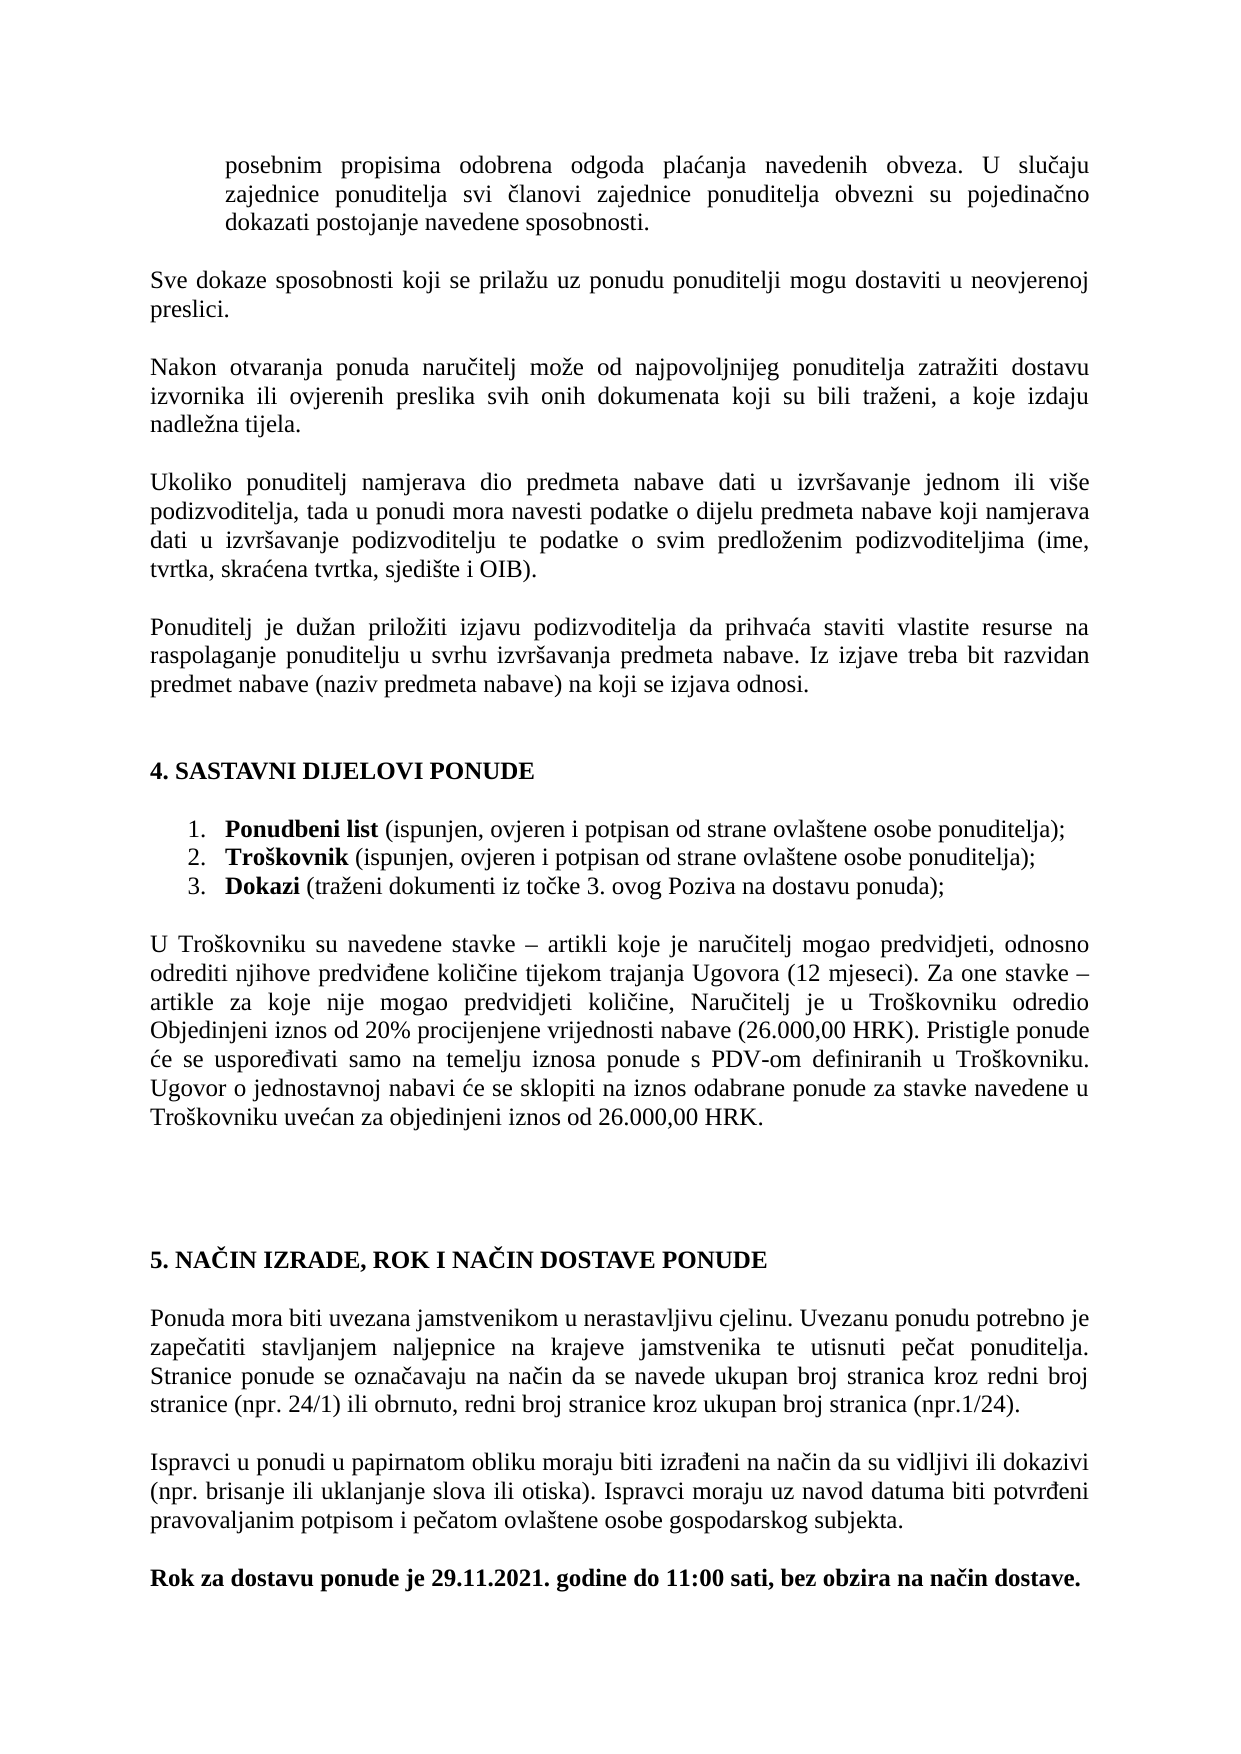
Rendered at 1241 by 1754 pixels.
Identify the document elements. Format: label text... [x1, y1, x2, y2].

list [187, 150, 1090, 236]
text 4. SASTAVNI DIJELOVI PONUDE [150, 756, 1090, 784]
text Ponuditelj je dužan priložiti izjavu podizvoditelja da prihvaća staviti vlastite resurse na raspolaganje ponuditelju u svrhu izvršavanja predmeta nabave. Iz izjave treba bit razvidan predmet nabave (naziv predmeta nabave) na koji se izjava odnosi. [150, 612, 1090, 698]
list Troškovnik (ispunjen, ovjeren i potpisan od strane ovlaštene osobe ponuditelja); [187, 842, 1090, 871]
text Ponuda mora biti uvezana jamstvenikom u nerastavljivu cjelinu. Uvezanu ponudu potrebno je zapečatiti stavljanjem naljepnice na krajeve jamstvenika te utisnuti pečat ponuditelja. Stranice ponude se označavaju na način da se navede ukupan broj stranica kroz redni broj stranice (npr. 24/1) ili obrnuto, redni broj stranice kroz ukupan broj stranica (npr.1/24). [150, 1303, 1090, 1418]
list Dokazi (traženi dokumenti iz točke 3. ovog Poziva na dostavu ponuda); [187, 871, 1090, 900]
list Ponudbeni list (ispunjen, ovjeren i potpisan od strane ovlaštene osobe ponuditelja); [187, 814, 1090, 842]
text U Troškovniku su navedene stavke – artikli koje je naručitelj mogao predvidjeti, odnosno odrediti njihove predviđene količine tijekom trajanja Ugovora (12 mjeseci). Za one stavke – artikle za koje nije mogao predvidjeti količine, Naručitelj je u Troškovniku odredio Objedinjeni iznos od 20% procijenjene vrijednosti nabave (26.000,00 HRK). Pristigle ponude će se uspoređivati samo na temelju iznosa ponude s PDV-om definiranih u Troškovniku. Ugovor o jednostavnoj nabavi će se sklopiti na iznos odabrane ponude za stavke navedene u Troškovniku uvećan za objedinjeni iznos od 26.000,00 HRK. [150, 929, 1090, 1130]
text Ispravci u ponudi u papirnatom obliku moraju biti izrađeni na način da su vidljivi ili dokazivi (npr. brisanje ili uklanjanje slova ili otiska). Ispravci moraju uz navod datuma biti potvrđeni pravovaljanim potpisom i pečatom ovlaštene osobe gospodarskog subjekta. [150, 1447, 1090, 1534]
text Nakon otvaranja ponuda naručitelj može od najpovoljnijeg ponuditelja zatražiti dostavu izvornika ili ovjerenih preslika svih onih dokumenata koji su bili traženi, a koje izdaju nadležna tijela. [150, 352, 1090, 438]
text 5. NAČIN IZRADE, ROK I NAČIN DOSTAVE PONUDE [150, 1245, 1090, 1274]
text Ukoliko ponuditelj namjerava dio predmeta nabave dati u izvršavanje jednom ili više podizvoditelja, tada u ponudi mora navesti podatke o dijelu predmeta nabave koji namjerava dati u izvršavanje podizvoditelju te podatke o svim predloženim podizvoditeljima (ime, tvrtka, skraćena tvrtka, sjedište i OIB). [150, 467, 1090, 582]
text Sve dokaze sposobnosti koji se prilažu uz ponudu ponuditelji mogu dostaviti u neovjerenoj preslici. [150, 265, 1090, 323]
text Rok za dostavu ponude je 29.11.2021. godine do 11:00 sati, bez obzira na način dostave. [150, 1563, 1090, 1592]
